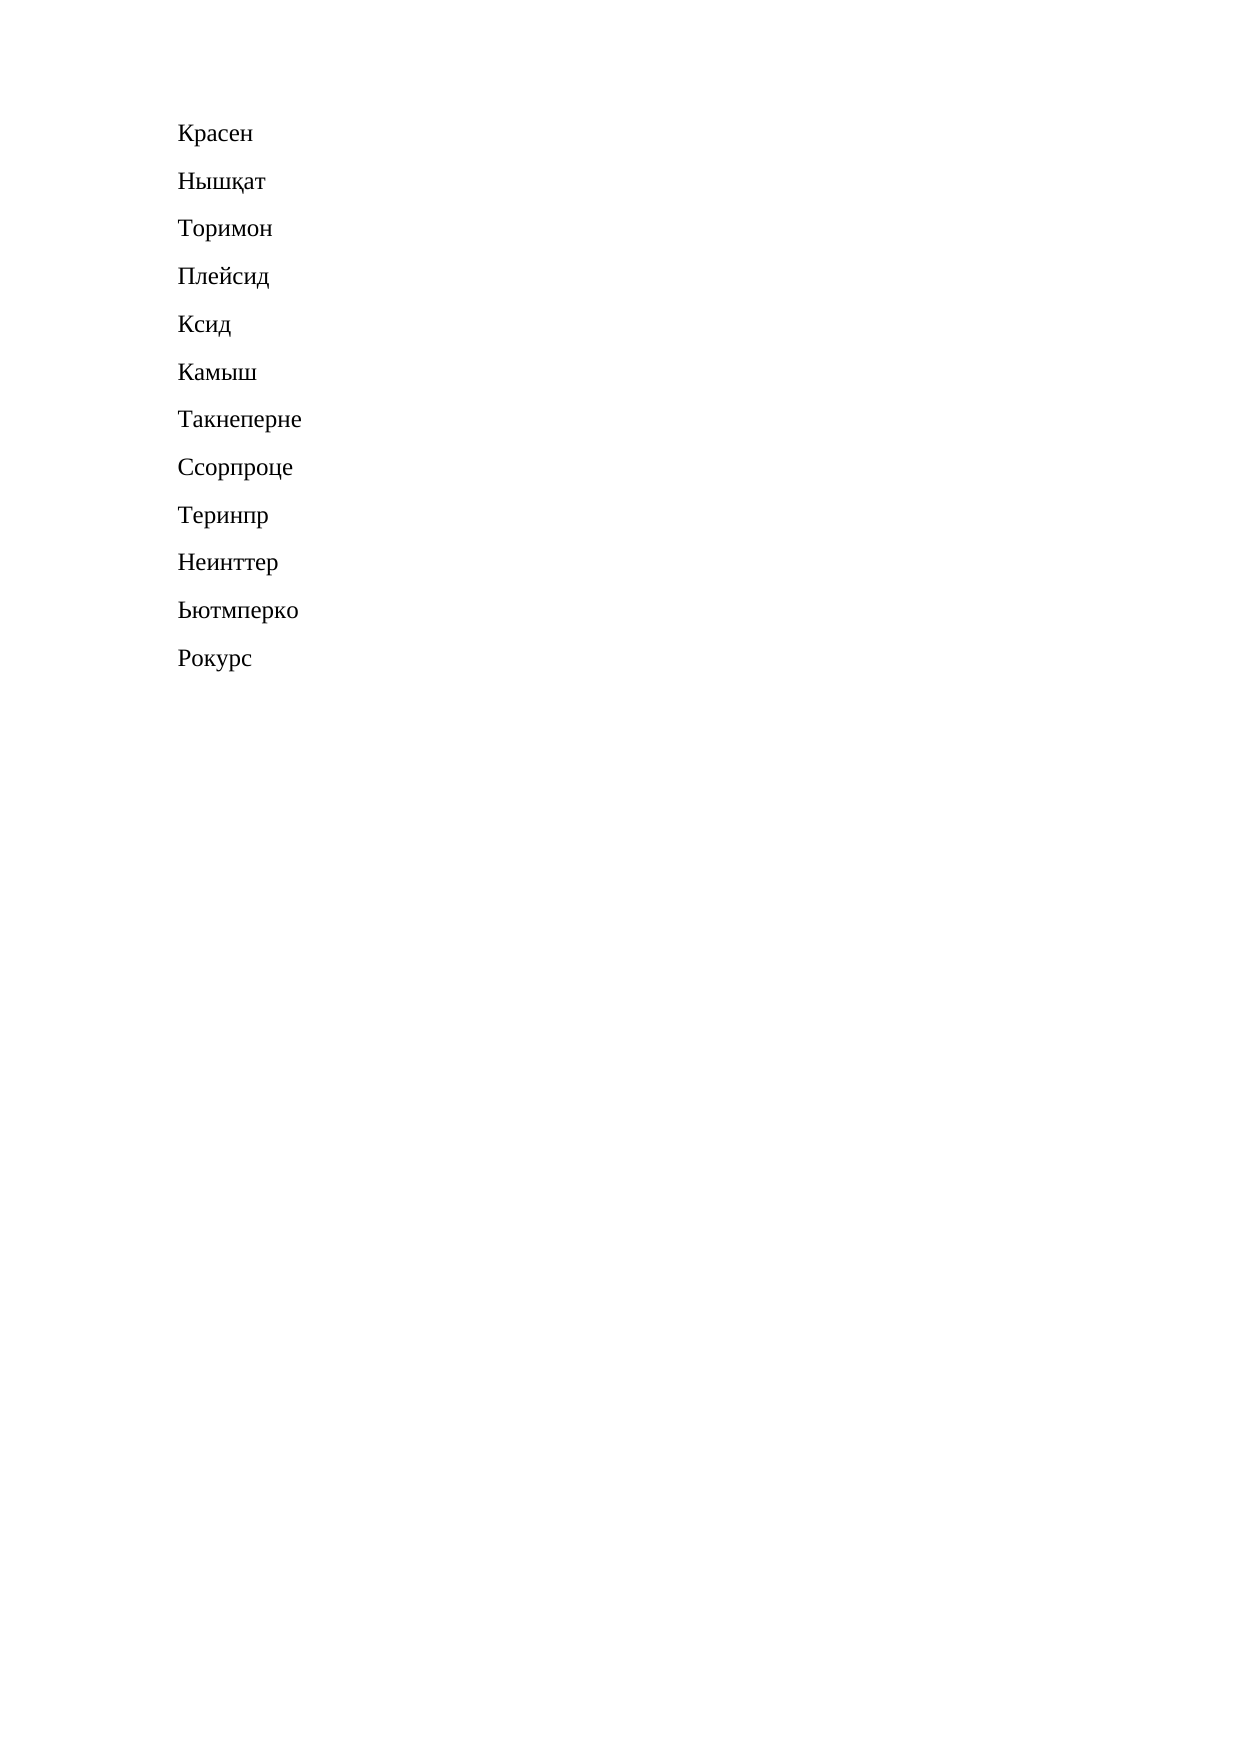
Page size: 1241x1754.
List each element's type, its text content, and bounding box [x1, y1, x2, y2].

text Такнеперне [177, 404, 1152, 433]
text Ссорпроце [177, 452, 1152, 481]
text Нышқат [177, 166, 1152, 194]
text Камыш [177, 357, 1152, 385]
text Ьютмперко [177, 595, 1152, 624]
text Плейсид [177, 261, 1152, 290]
text Торимон [177, 213, 1152, 242]
text Теринпр [177, 500, 1152, 528]
text Ксид [177, 309, 1152, 338]
text Красен [177, 118, 1152, 147]
text Рокурс [177, 643, 1152, 672]
text Неинттер [177, 547, 1152, 576]
